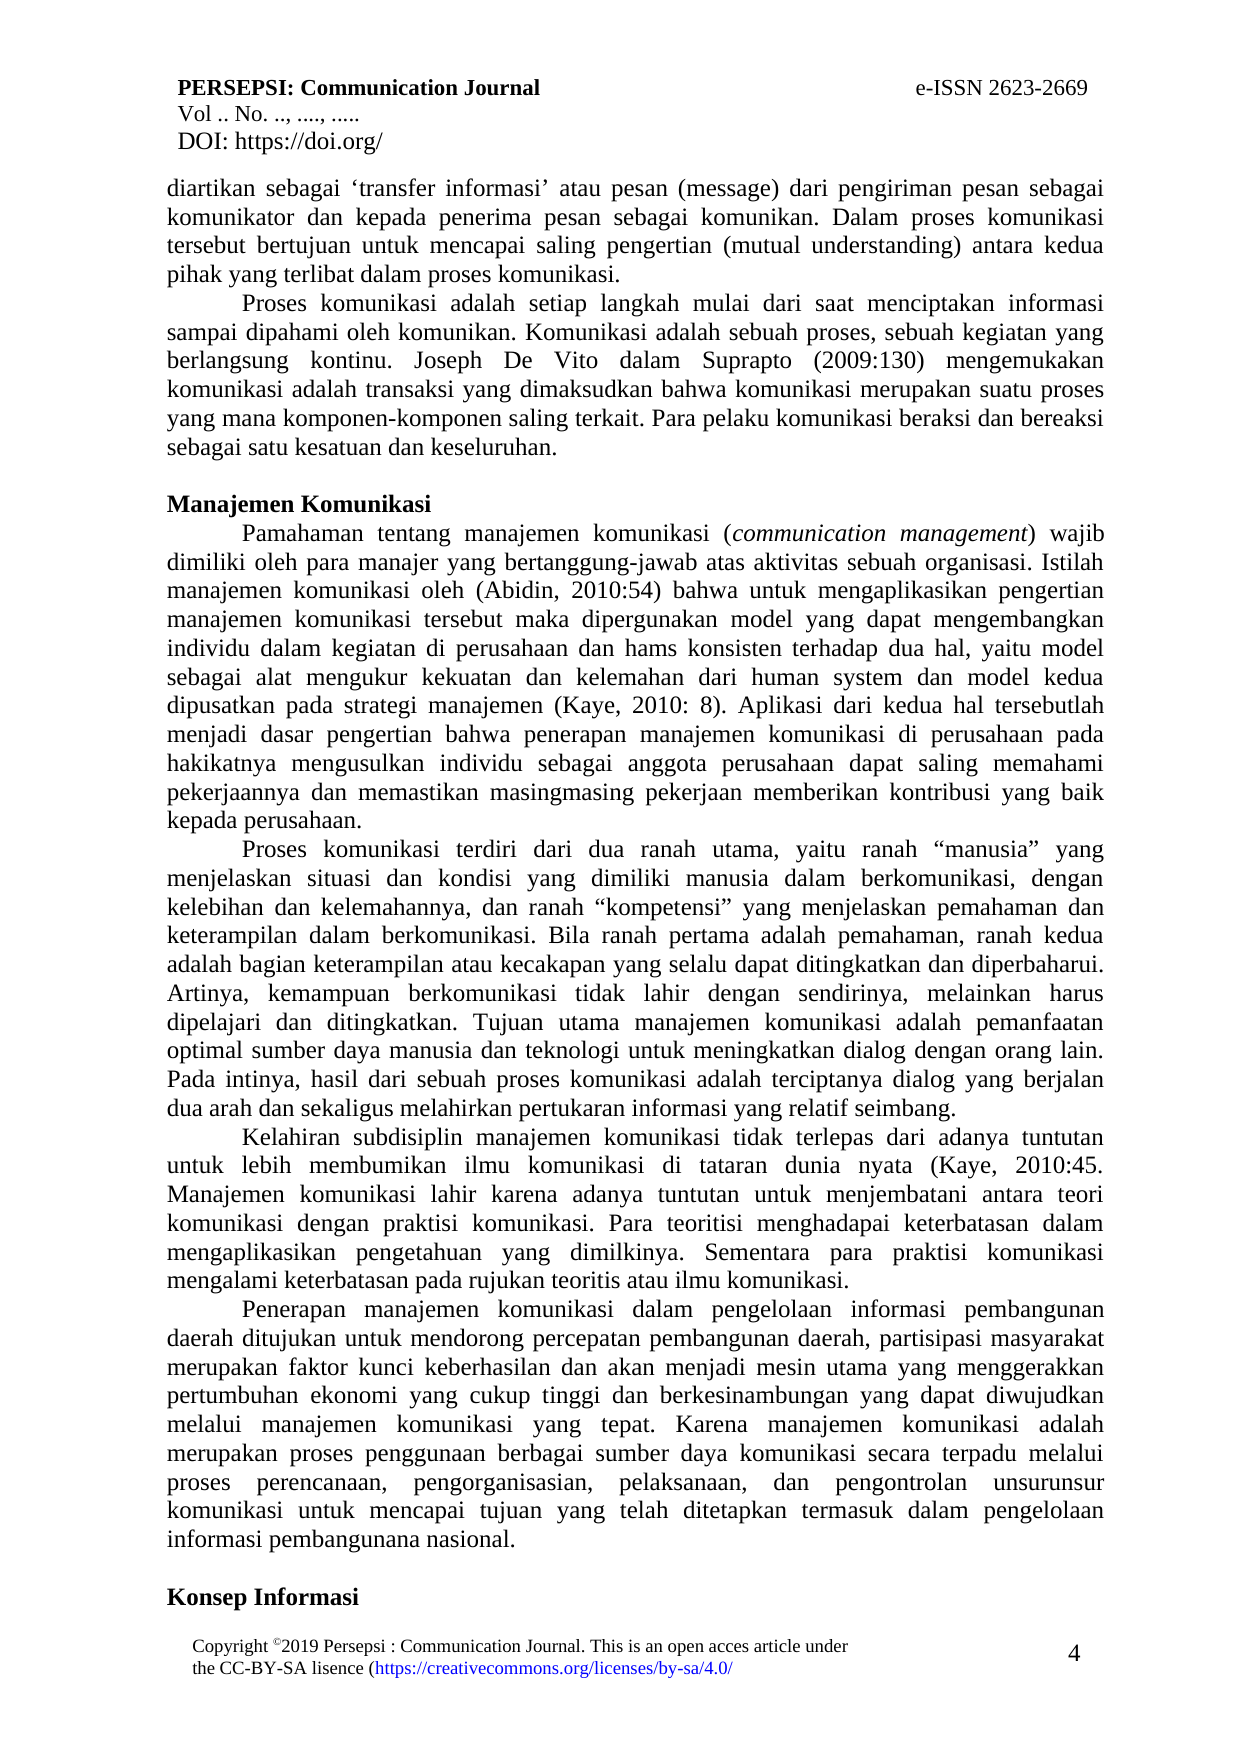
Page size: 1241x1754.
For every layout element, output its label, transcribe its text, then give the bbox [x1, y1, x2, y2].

list Pamahaman tentang manajemen komunikasi (communication management) wajib dimiliki oleh para manajer yang bertanggung-jawab atas aktivitas sebuah organisasi. Istilah manajemen komunikasi oleh (Abidin, 2010:54) bahwa untuk mengaplikasikan pengertian manajemen komunikasi tersebut maka dipergunakan model yang dapat mengembangkan individu dalam kegiatan di perusahaan dan hams konsisten terhadap dua hal, yaitu model sebagai alat mengukur kekuatan dan kelemahan dari human system dan model kedua dipusatkan pada strategi manajemen (Kaye, 2010: 8). Aplikasi dari kedua hal tersebutlah menjadi dasar pengertian bahwa penerapan manajemen komunikasi di perusahaan pada hakikatnya mengusulkan individu sebagai anggota perusahaan dapat saling memahami pekerjaannya dan memastikan masingmasing pekerjaan memberikan kontribusi yang baik kepada perusahaan. [167, 518, 1105, 834]
text Konsep Informasi [167, 1582, 1105, 1610]
list Manajemen Komunikasi [167, 489, 1105, 518]
list Kelahiran subdisiplin manajemen komunikasi tidak terlepas dari adanya tuntutan untuk lebih membumikan ilmu komunikasi di tataran dunia nyata (Kaye, 2010:45. Manajemen komunikasi lahir karena adanya tuntutan untuk menjembatani antara teori komunikasi dengan praktisi komunikasi. Para teoritisi menghadapai keterbatasan dalam mengaplikasikan pengetahuan yang dimilkinya. Sementara para praktisi komunikasi mengalami keterbatasan pada rujukan teoritis atau ilmu komunikasi. [167, 1122, 1105, 1294]
list Proses komunikasi adalah setiap langkah mulai dari saat menciptakan informasi sampai dipahami oleh komunikan. Komunikasi adalah sebuah proses, sebuah kegiatan yang berlangsung kontinu. Joseph De Vito dalam Suprapto (2009:130) mengemukakan komunikasi adalah transaksi yang dimaksudkan bahwa komunikasi merupakan suatu proses yang mana komponen-komponen saling terkait. Para pelaku komunikasi beraksi dan bereaksi sebagai satu kesatuan dan keseluruhan. [167, 288, 1105, 460]
list Penerapan manajemen komunikasi dalam pengelolaan informasi pembangunan daerah ditujukan untuk mendorong percepatan pembangunan daerah, partisipasi masyarakat merupakan faktor kunci keberhasilan dan akan menjadi mesin utama yang menggerakkan pertumbuhan ekonomi yang cukup tinggi dan berkesinambungan yang dapat diwujudkan melalui manajemen komunikasi yang tepat. Karena manajemen komunikasi adalah merupakan proses penggunaan berbagai sumber daya komunikasi secara terpadu melalui proses perencanaan, pengorganisasian, pelaksanaan, dan pengontrolan unsurunsur komunikasi untuk mencapai tujuan yang telah ditetapkan termasuk dalam pengelolaan informasi pembangunana nasional. [167, 1294, 1105, 1553]
list Proses komunikasi terdiri dari dua ranah utama, yaitu ranah “manusia” yang menjelaskan situasi dan kondisi yang dimiliki manusia dalam berkomunikasi, dengan kelebihan dan kelemahannya, dan ranah “kompetensi” yang menjelaskan pemahaman dan keterampilan dalam berkomunikasi. Bila ranah pertama adalah pemahaman, ranah kedua adalah bagian keterampilan atau kecakapan yang selalu dapat ditingkatkan dan diperbaharui. Artinya, kemampuan berkomunikasi tidak lahir dengan sendirinya, melainkan harus dipelajari dan ditingkatkan. Tujuan utama manajemen komunikasi adalah pemanfaatan optimal sumber daya manusia dan teknologi untuk meningkatkan dialog dengan orang lain. Pada intinya, hasil dari sebuah proses komunikasi adalah terciptanya dialog yang berjalan dua arah dan sekaligus melahirkan pertukaran informasi yang relatif seimbang. [167, 834, 1105, 1122]
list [167, 173, 1105, 288]
